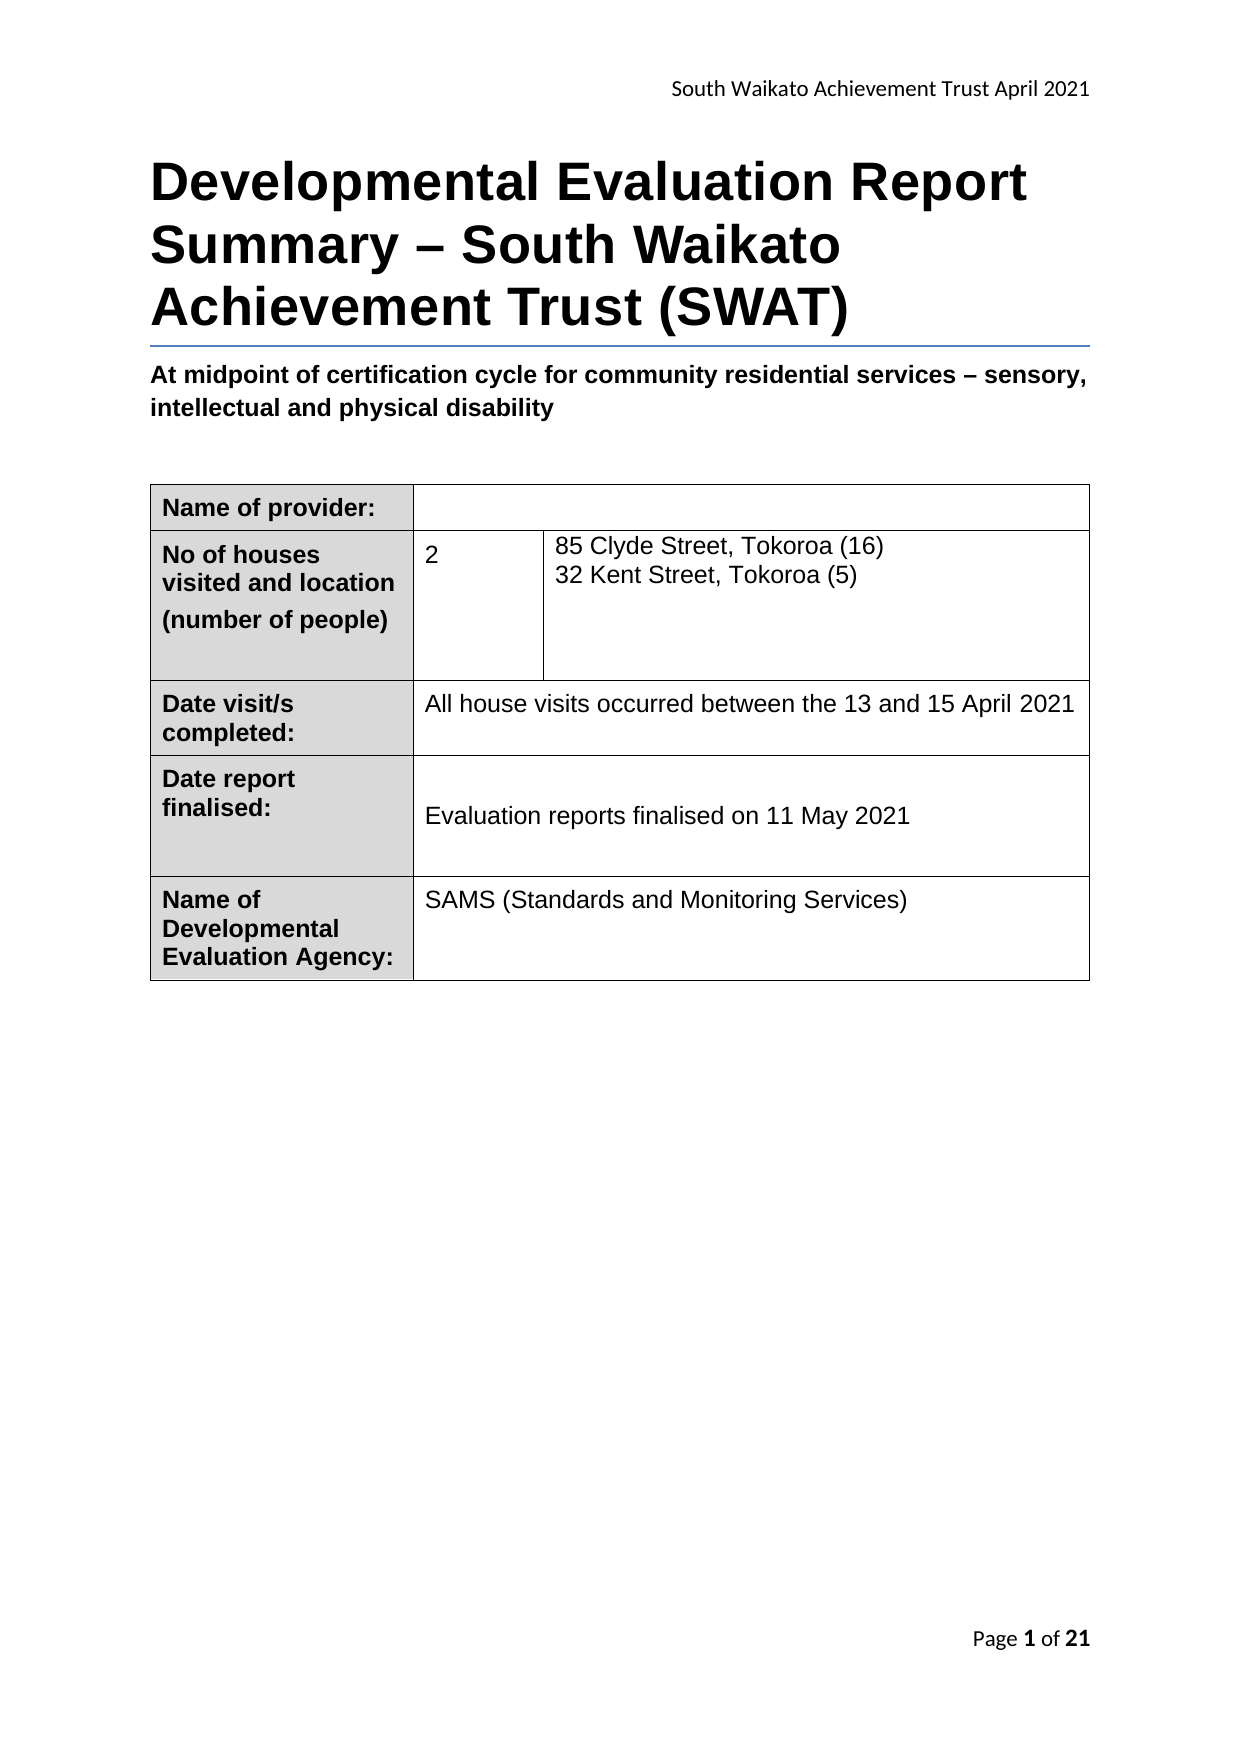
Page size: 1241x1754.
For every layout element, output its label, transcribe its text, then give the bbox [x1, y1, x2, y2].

table_cell 2 [414, 531, 543, 680]
table_cell Evaluation reports finalised on 11 May 2021 [414, 756, 1089, 876]
table_header Name of provider: [151, 485, 413, 530]
table_cell Name of Developmental Evaluation Agency: [151, 877, 413, 979]
table_cell 85 Clyde Street, Tokoroa (16) 32 Kent Street, Tokoroa (5) [544, 531, 1089, 680]
text At midpoint of certification cycle for community residential services – sensory, intellectual and physical disability [150, 360, 1090, 422]
text Developmental Evaluation Report Summary – South Waikato Achievement Trust (SWAT) [150, 150, 1090, 345]
table_cell No of houses visited and location (number of people) [151, 531, 413, 680]
table_header [414, 485, 1089, 530]
table_cell Date visit/s completed: [151, 681, 413, 755]
table_cell SAMS (Standards and Monitoring Services) [414, 877, 1089, 979]
table_cell Date report finalised: [151, 756, 413, 876]
table_cell All house visits occurred between the 13 and 15 April 2021 [414, 681, 1089, 755]
